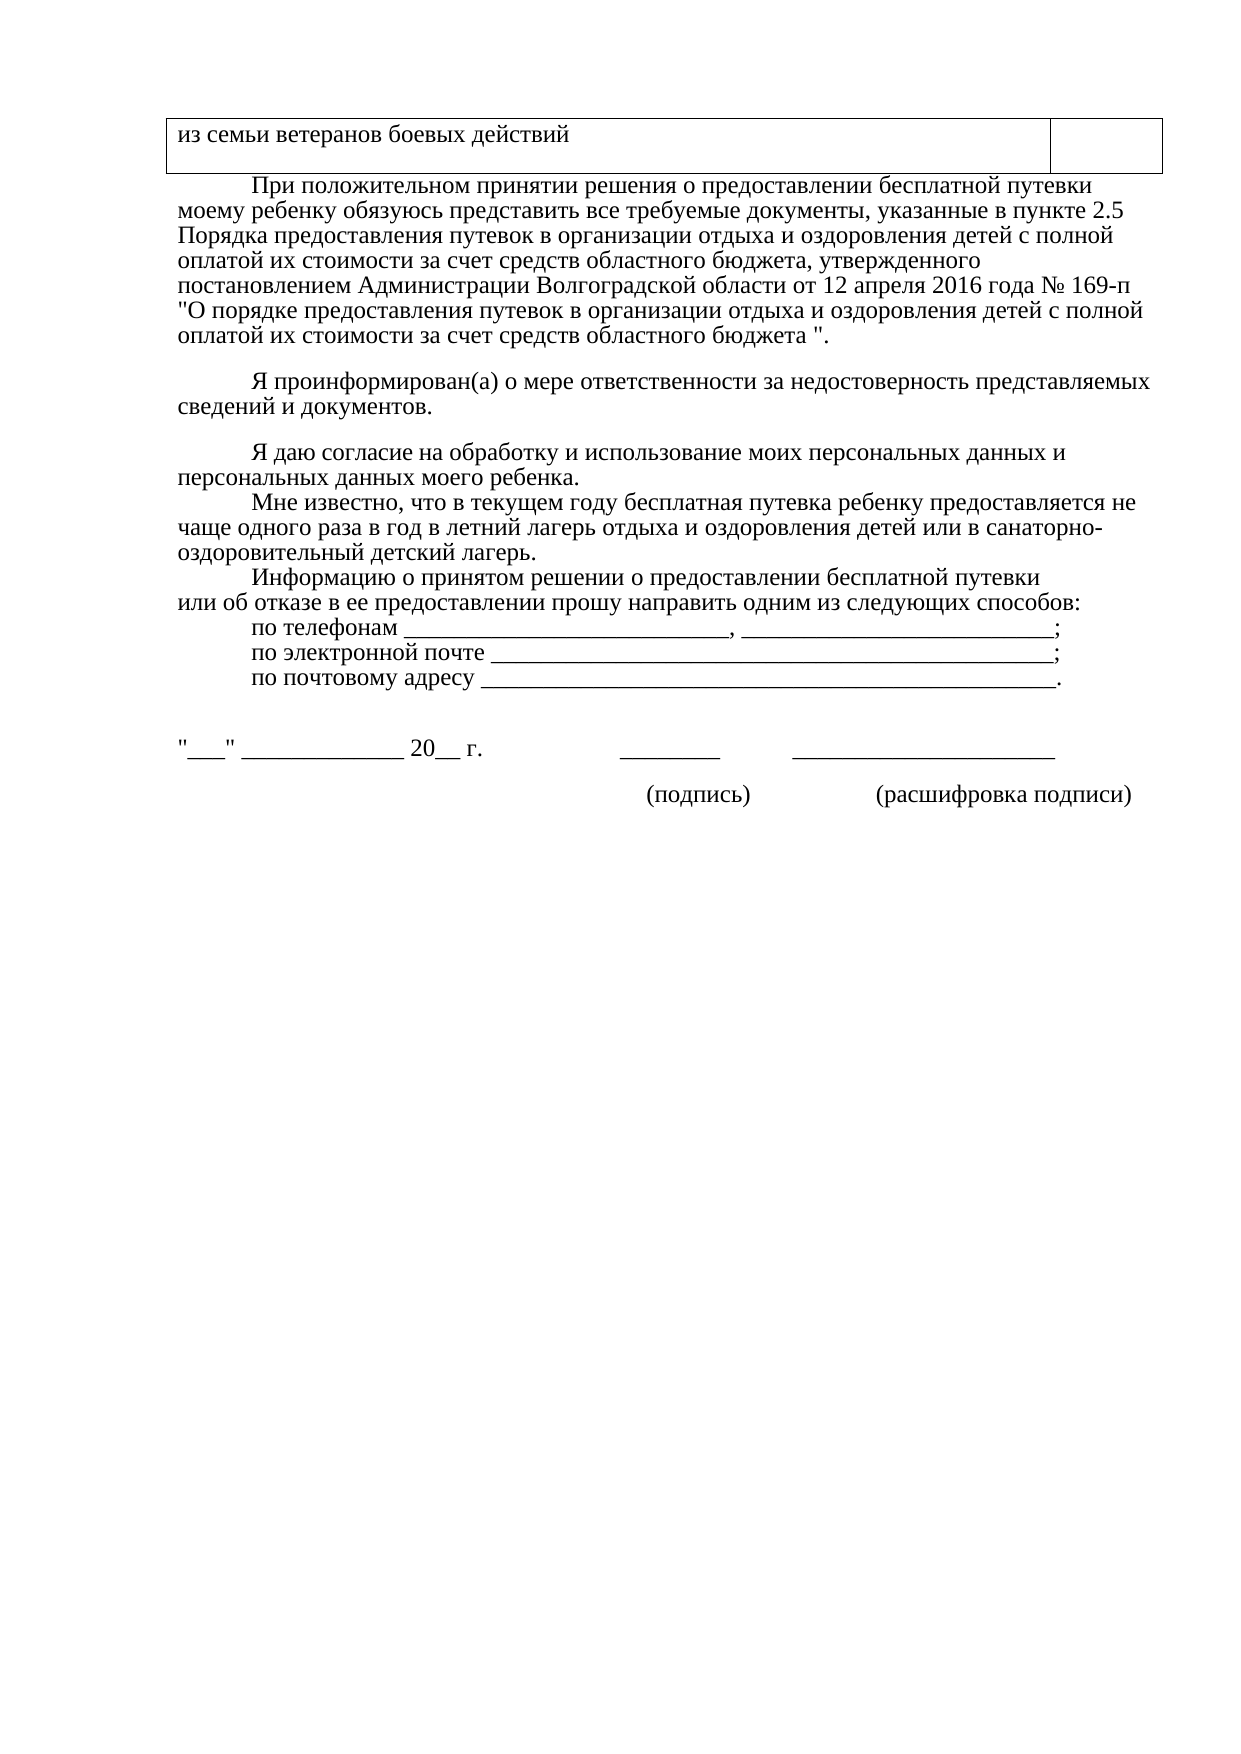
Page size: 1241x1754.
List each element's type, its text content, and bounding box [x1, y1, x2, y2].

text При положительном принятии решения о предоставлении бесплатной путевки моему ребенку обязуюсь представить все требуемые документы, указанные в пункте 2.5 Порядка предоставления путевок в организации отдыха и оздоровления детей с полной оплатой их стоимости за счет средств областного бюджета, утвержденного постановлением Администрации Волгоградской области от 12 апреля 2016 года № 169-п "О порядке предоставления путевок в организации отдыха и оздоровления детей с полной оплатой их стоимости за счет средств областного бюджета ". [177, 174, 1152, 349]
text по телефонам __________________________, _________________________; [177, 615, 1152, 640]
text по почтовому адресу ______________________________________________. [177, 665, 1152, 690]
text Я проинформирован(а) о мере ответственности за недостоверность представляемых сведений и документов. [177, 369, 1152, 419]
table_cell из семьи ветеранов боевых действий [167, 119, 1050, 173]
text "___" _____________ 20__ г. ________ _____________________ [177, 736, 1152, 761]
text Информацию о принятом решении о предоставлении бесплатной путевки или об отказе в ее предоставлении прошу направить одним из следующих способов: [177, 565, 1152, 615]
text Мне известно, что в текущем году бесплатная путевка ребенку предоставляется не чаще одного раза в год в летний лагерь отдыха и оздоровления детей или в санаторно-оздоровительный детский лагерь. [177, 490, 1152, 565]
text по электронной почте _____________________________________________; [177, 640, 1152, 665]
table_cell [1051, 119, 1162, 173]
text (подпись) (расшифровка подписи) [177, 782, 1152, 807]
text Я даю согласие на обработку и использование моих персональных данных и персональных данных моего ребенка. [177, 440, 1152, 490]
